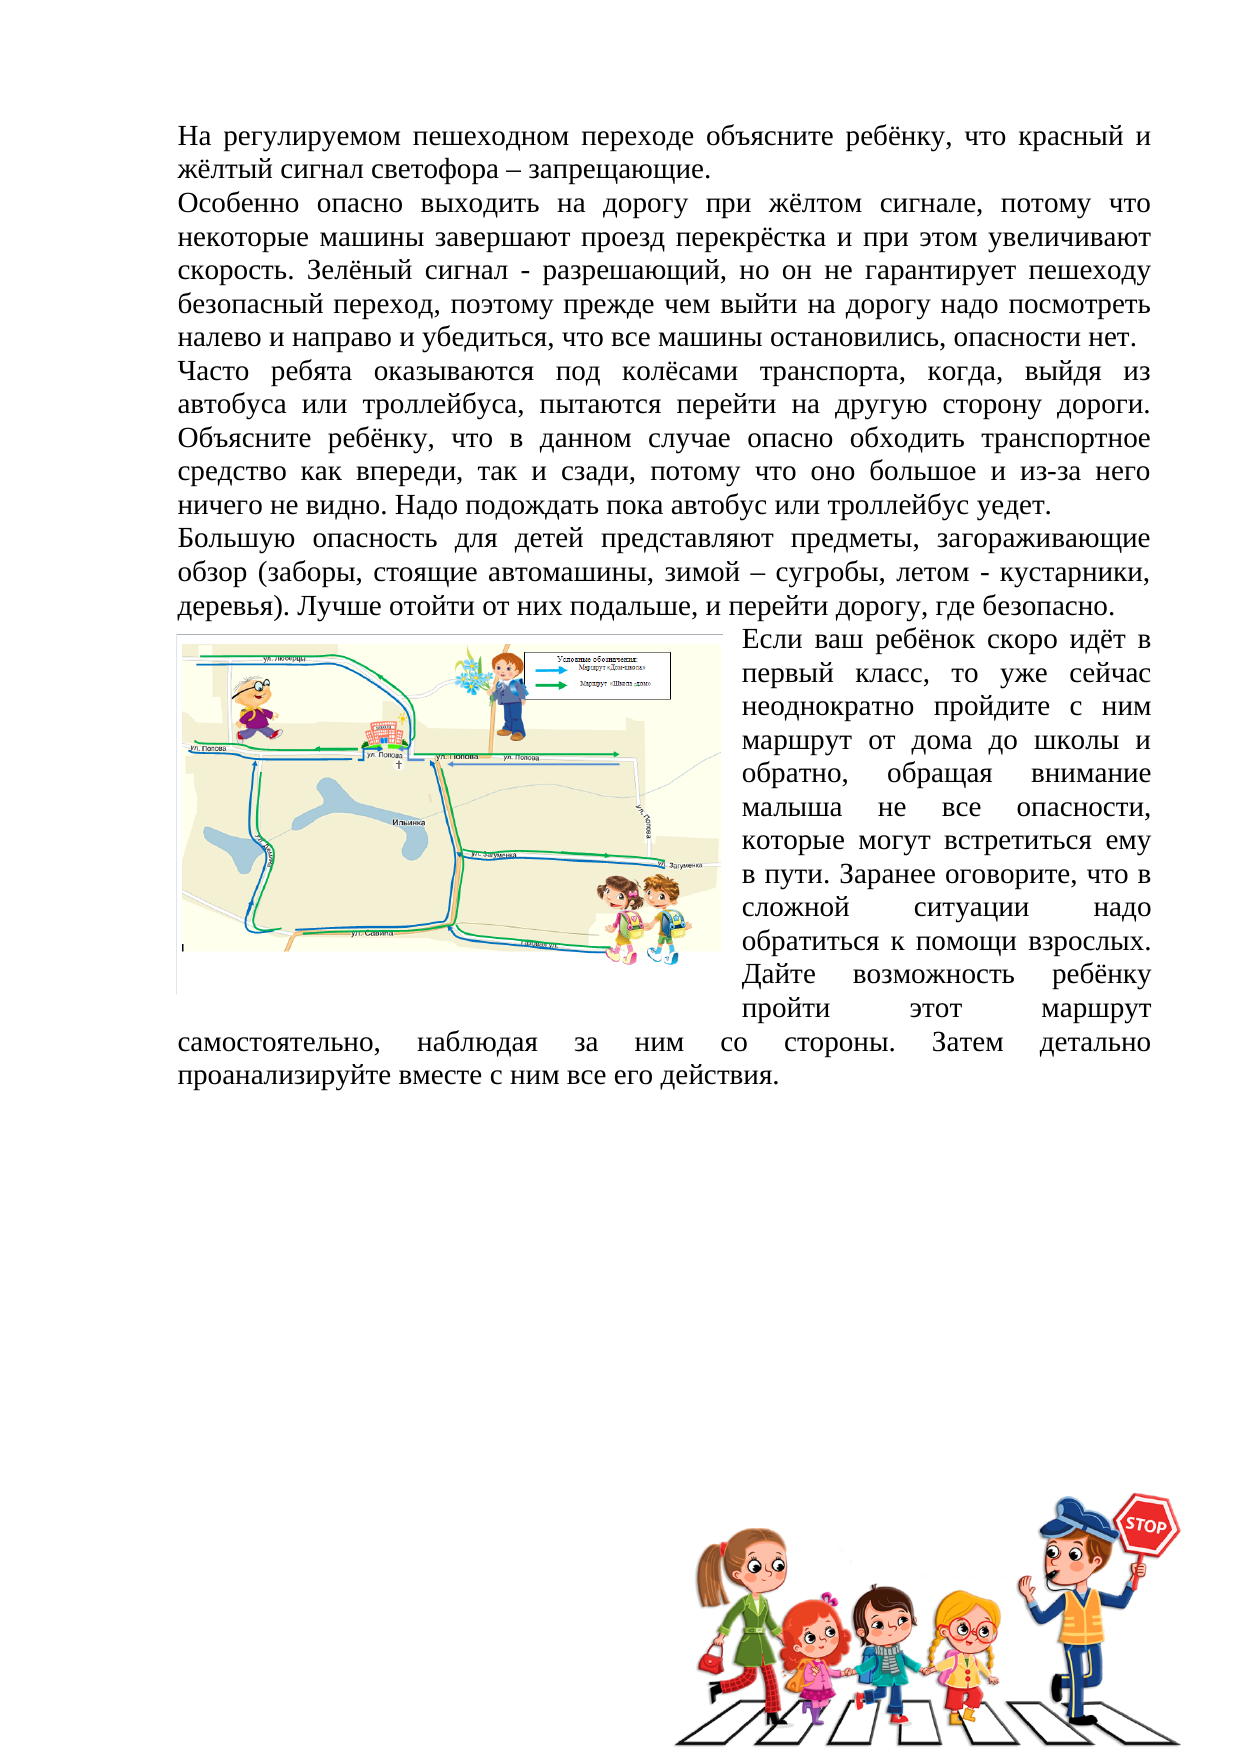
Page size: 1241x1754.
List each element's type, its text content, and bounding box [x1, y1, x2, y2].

text На регулируемом пешеходном переходе объясните ребёнку, что красный и жёлтый сигнал светофора – запрещающие. [177, 118, 1152, 185]
text Часто ребята оказываются под колёсами транспорта, когда, выйдя из автобуса или троллейбуса, пытаются перейти на другую сторону дороги. Объясните ребёнку, что в данном случае опасно обходить транспортное средство как впереди, так и сзади, потому что оно большое и из-за него ничего не видно. Надо подождать пока автобус или троллейбус уедет. [177, 353, 1152, 521]
text Большую опасность для детей представляют предметы, загораживающие обзор (заборы, стоящие автомашины, зимой – сугробы, летом - кустарники, деревья). Лучше отойти от них подальше, и перейти дорогу, где безопасно. [177, 521, 1152, 621]
text Особенно опасно выходить на дорогу при жёлтом сигнале, потому что некоторые машины завершают проезд перекрёстка и при этом увеличивают скорость. Зелёный сигнал - разрешающий, но он не гарантирует пешеходу безопасный переход, поэтому прежде чем выйти на дорогу надо посмотреть налево и направо и убедиться, что все машины остановились, опасности нет. [177, 185, 1152, 353]
picture [176, 634, 723, 994]
picture [664, 1485, 1187, 1752]
